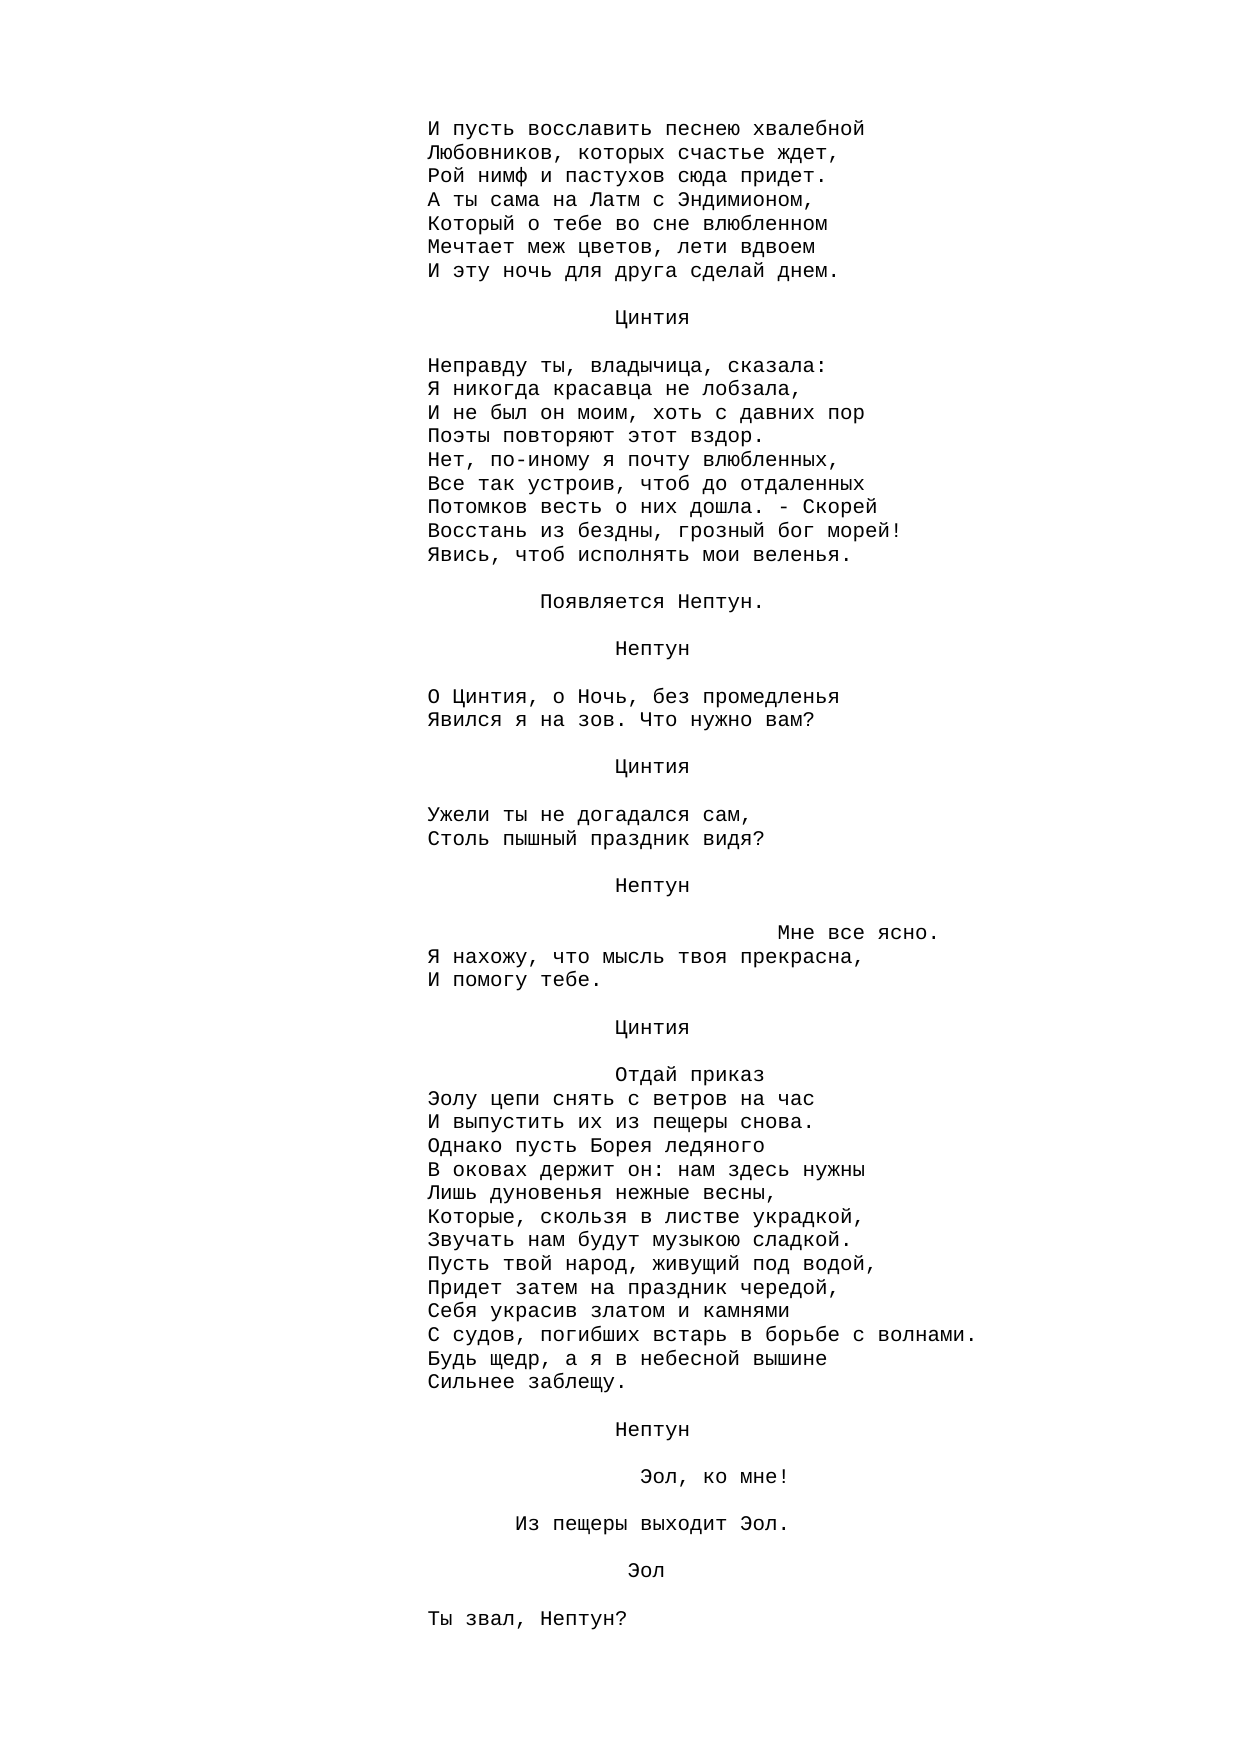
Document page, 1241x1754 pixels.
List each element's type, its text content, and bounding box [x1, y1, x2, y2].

text Придет затем на праздник чередой, [177, 1277, 1152, 1300]
text Ужели ты не догадался сам, [177, 804, 1152, 827]
text Появляется Нептун. [177, 591, 1152, 615]
text Ты звал, Нептун? [177, 1608, 1152, 1631]
text Поэты повторяют этот вздор. [177, 426, 1152, 449]
text Нептун [177, 638, 1152, 662]
text Мне все ясно. [177, 922, 1152, 946]
text Я никогда красавца не лобзала, [177, 378, 1152, 402]
text Я нахожу, что мысль твоя прекрасна, [177, 946, 1152, 969]
text Неправду ты, владычица, сказала: [177, 354, 1152, 378]
text И выпустить их из пещеры снова. [177, 1111, 1152, 1135]
text Явись, чтоб исполнять мои веленья. [177, 544, 1152, 567]
text Цинтия [177, 307, 1152, 331]
text Явился я на зов. Что нужно вам? [177, 709, 1152, 733]
text И пусть восславить песнею хвалебной [177, 118, 1152, 142]
text Эолу цепи снять с ветров на час [177, 1088, 1152, 1111]
text Цинтия [177, 1017, 1152, 1040]
text Любовников, которых счастье ждет, [177, 142, 1152, 165]
text Сильнее заблещу. [177, 1371, 1152, 1395]
text Восстань из бездны, грозный бог морей! [177, 520, 1152, 544]
text Столь пышный праздник видя? [177, 827, 1152, 851]
text И помогу тебе. [177, 969, 1152, 993]
text И эту ночь для друга сделай днем. [177, 260, 1152, 284]
text Эол [177, 1561, 1152, 1584]
text О Цинтия, о Ночь, без промедленья [177, 686, 1152, 709]
text Звучать нам будут музыкою сладкой. [177, 1229, 1152, 1253]
text Эол, ко мне! [177, 1466, 1152, 1489]
text Нептун [177, 875, 1152, 898]
text Все так устроив, чтоб до отдаленных [177, 473, 1152, 496]
text Цинтия [177, 757, 1152, 780]
text В оковах держит он: нам здесь нужны [177, 1158, 1152, 1182]
text Которые, скользя в листве украдкой, [177, 1206, 1152, 1229]
text Нептун [177, 1419, 1152, 1442]
text И не был он моим, хоть с давних пор [177, 402, 1152, 426]
text С судов, погибших встарь в борьбе с волнами. [177, 1324, 1152, 1348]
text Пусть твой народ, живущий под водой, [177, 1253, 1152, 1277]
text Однако пусть Борея ледяного [177, 1135, 1152, 1158]
text Мечтает меж цветов, лети вдвоем [177, 236, 1152, 260]
text А ты сама на Латм с Эндимионом, [177, 189, 1152, 213]
text Себя украсив златом и камнями [177, 1300, 1152, 1324]
text Будь щедр, а я в небесной вышине [177, 1348, 1152, 1371]
text Который о тебе во сне влюбленном [177, 213, 1152, 236]
text Потомков весть о них дошла. - Скорей [177, 496, 1152, 520]
text Рой нимф и пастухов сюда придет. [177, 165, 1152, 189]
text Из пещеры выходит Эол. [177, 1513, 1152, 1537]
text Нет, по-иному я почту влюбленных, [177, 449, 1152, 473]
text Отдай приказ [177, 1064, 1152, 1088]
text Лишь дуновенья нежные весны, [177, 1182, 1152, 1206]
